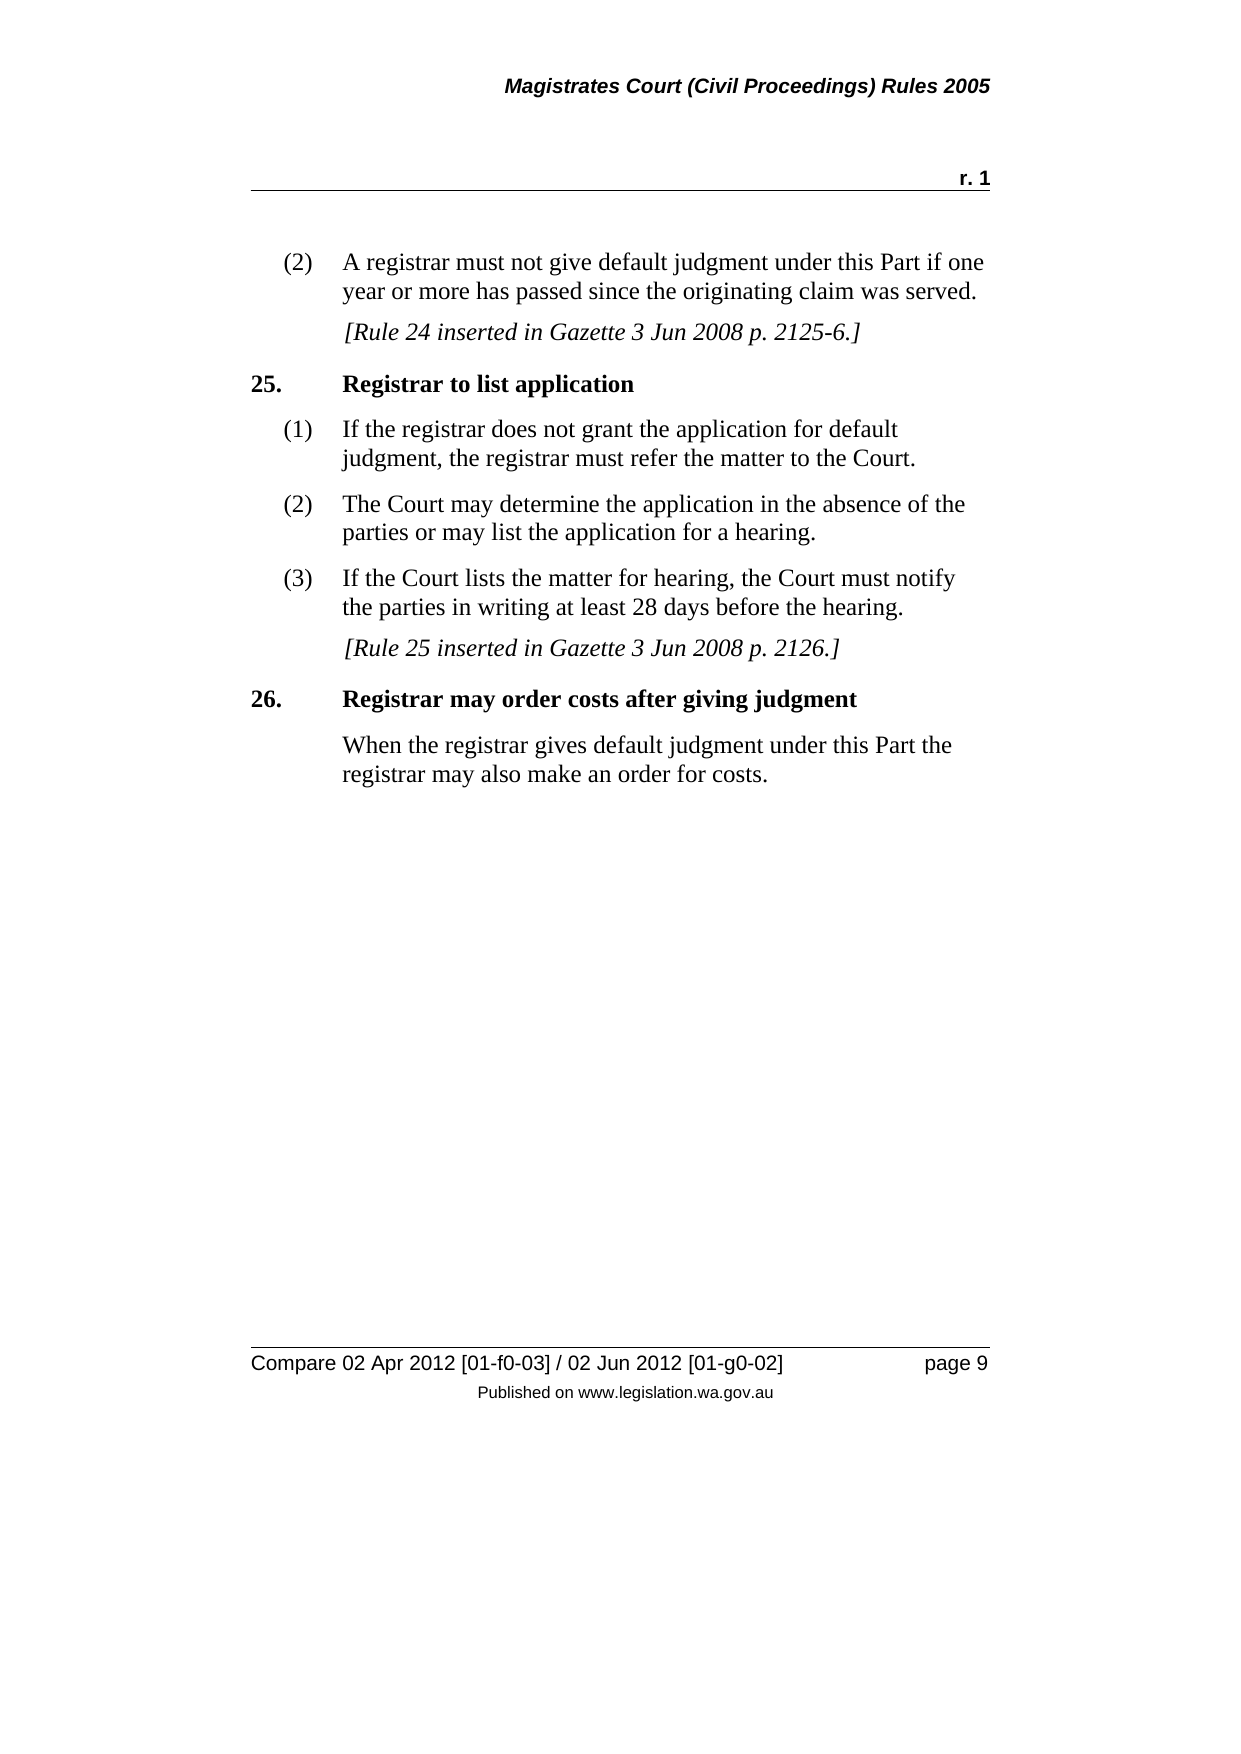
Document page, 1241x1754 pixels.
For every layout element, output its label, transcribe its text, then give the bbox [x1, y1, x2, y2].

text (3) If the Court lists the matter for hearing, the Court must notify the parties in writing at least 28 days before the hearing. [251, 563, 990, 620]
text (1) If the registrar does not grant the application for default judgment, the registrar must refer the matter to the Court. [251, 414, 990, 472]
text [Rule 25 inserted in Gazette 3 Jun 2008 p. 2126.] [251, 633, 990, 662]
subtitle 25. Registrar to list application [251, 369, 990, 398]
subtitle 26. Registrar may order costs after giving judgment [251, 684, 990, 713]
text [Rule 24 inserted in Gazette 3 Jun 2008 p. 2125-6.] [251, 317, 990, 346]
text When the registrar gives default judgment under this Part the registrar may also make an order for costs. [251, 730, 990, 787]
text (2) A registrar must not give default judgment under this Part if one year or more has passed since the originating claim was served. [251, 247, 990, 305]
text (2) The Court may determine the application in the absence of the parties or may list the application for a hearing. [251, 489, 990, 546]
